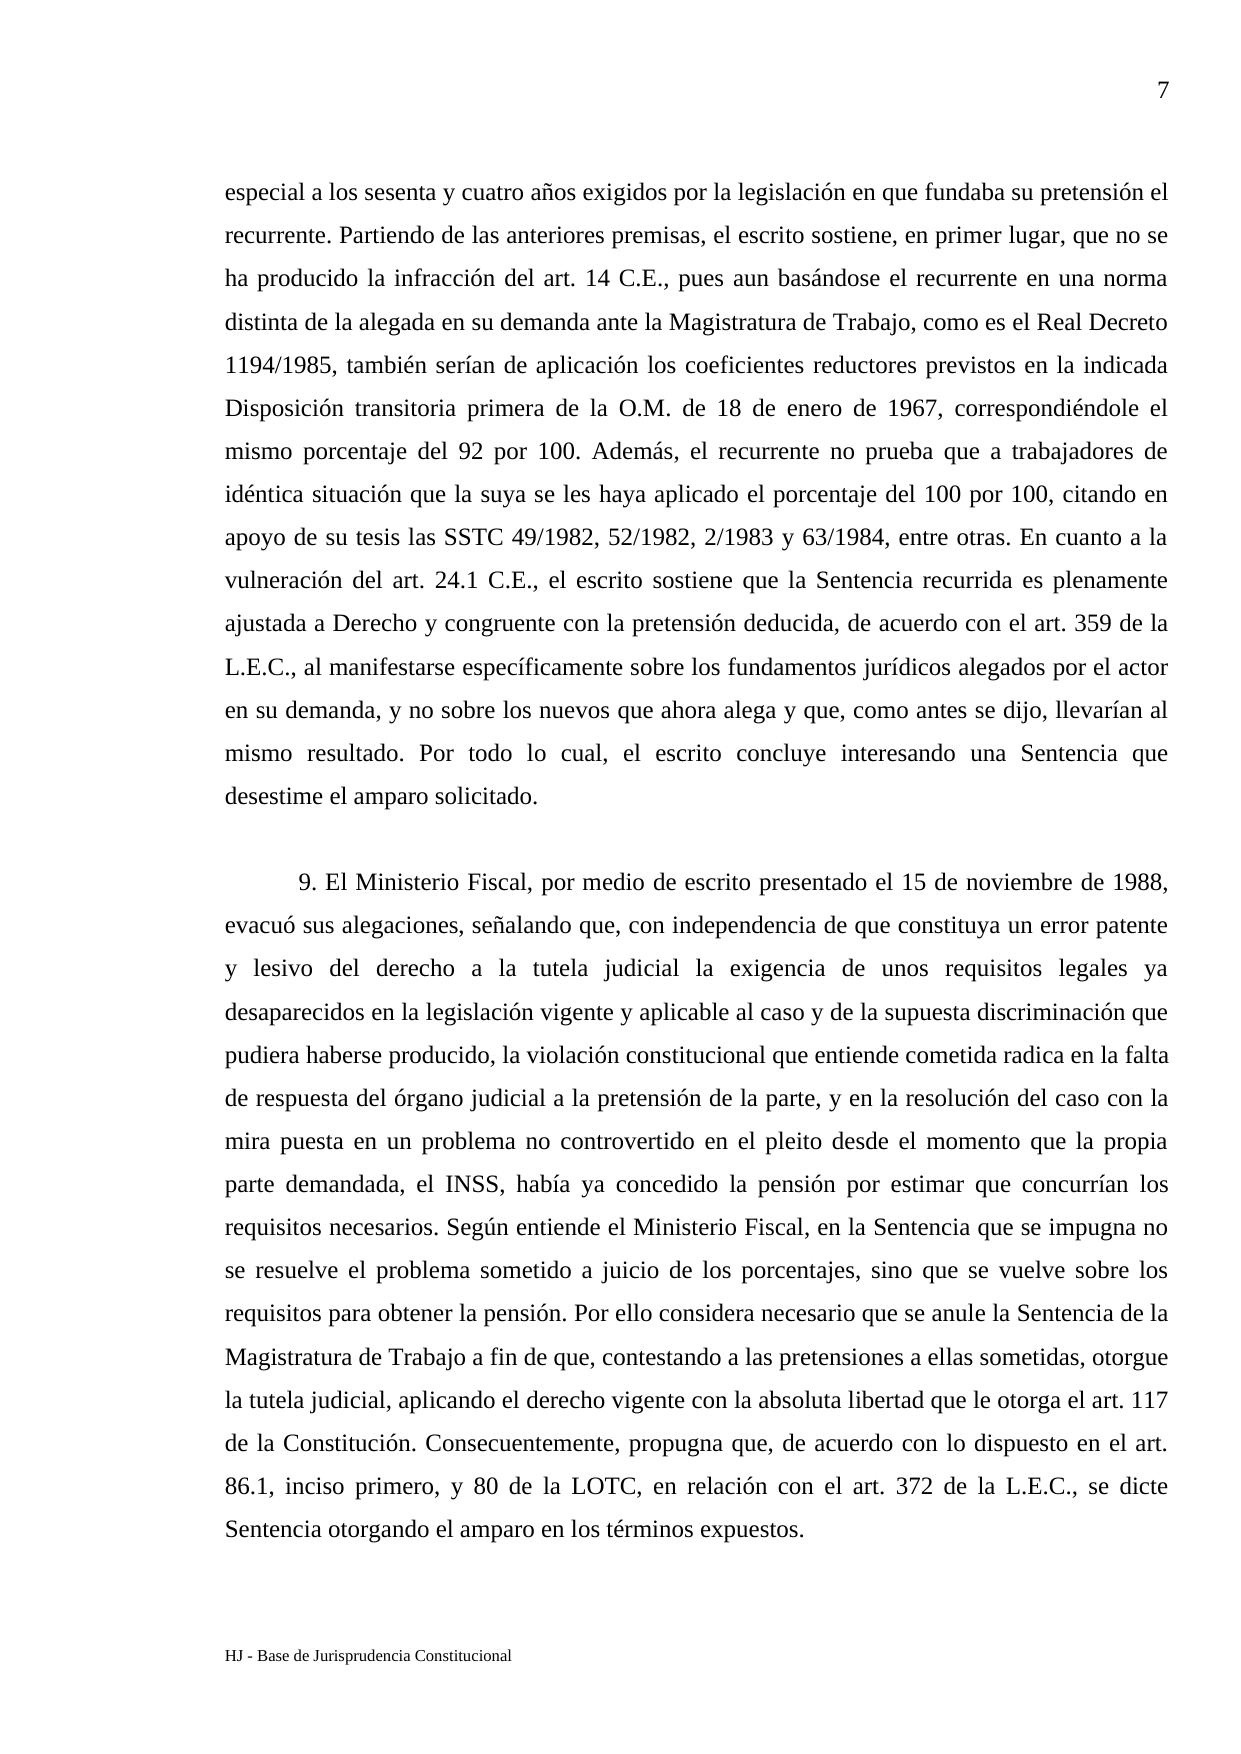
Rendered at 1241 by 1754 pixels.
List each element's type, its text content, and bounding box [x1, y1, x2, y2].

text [224, 177, 1169, 810]
text 9. El Ministerio Fiscal, por medio de escrito presentado el 15 de noviembre de 1988, evacuó sus alegaciones, señalando que, con independencia de que constituya un error patente y lesivo del derecho a la tutela judicial la exigencia de unos requisitos legales ya desaparecidos en la legislación vigente y aplicable al caso y de la supuesta discriminación que pudiera haberse producido, la violación constitucional que entiende cometida radica en la falta de respuesta del órgano judicial a la pretensión de la parte, y en la resolución del caso con la mira puesta en un problema no controvertido en el pleito desde el momento que la propia parte demandada, el INSS, había ya concedido la pensión por estimar que concurrían los requisitos necesarios. Según entiende el Ministerio Fiscal, en la Sentencia que se impugna no se resuelve el problema sometido a juicio de los porcentajes, sino que se vuelve sobre los requisitos para obtener la pensión. Por ello considera necesario que se anule la Sentencia de la Magistratura de Trabajo a fin de que, contestando a las pretensiones a ellas sometidas, otorgue la tutela judicial, aplicando el derecho vigente con la absoluta libertad que le otorga el art. 117 de la Constitución. Consecuentemente, propugna que, de acuerdo con lo dispuesto en el art. 86.1, inciso primero, y 80 de la LOTC, en relación con el art. 372 de la L.E.C., se dicte Sentencia otorgando el amparo en los términos expuestos. [224, 867, 1169, 1543]
